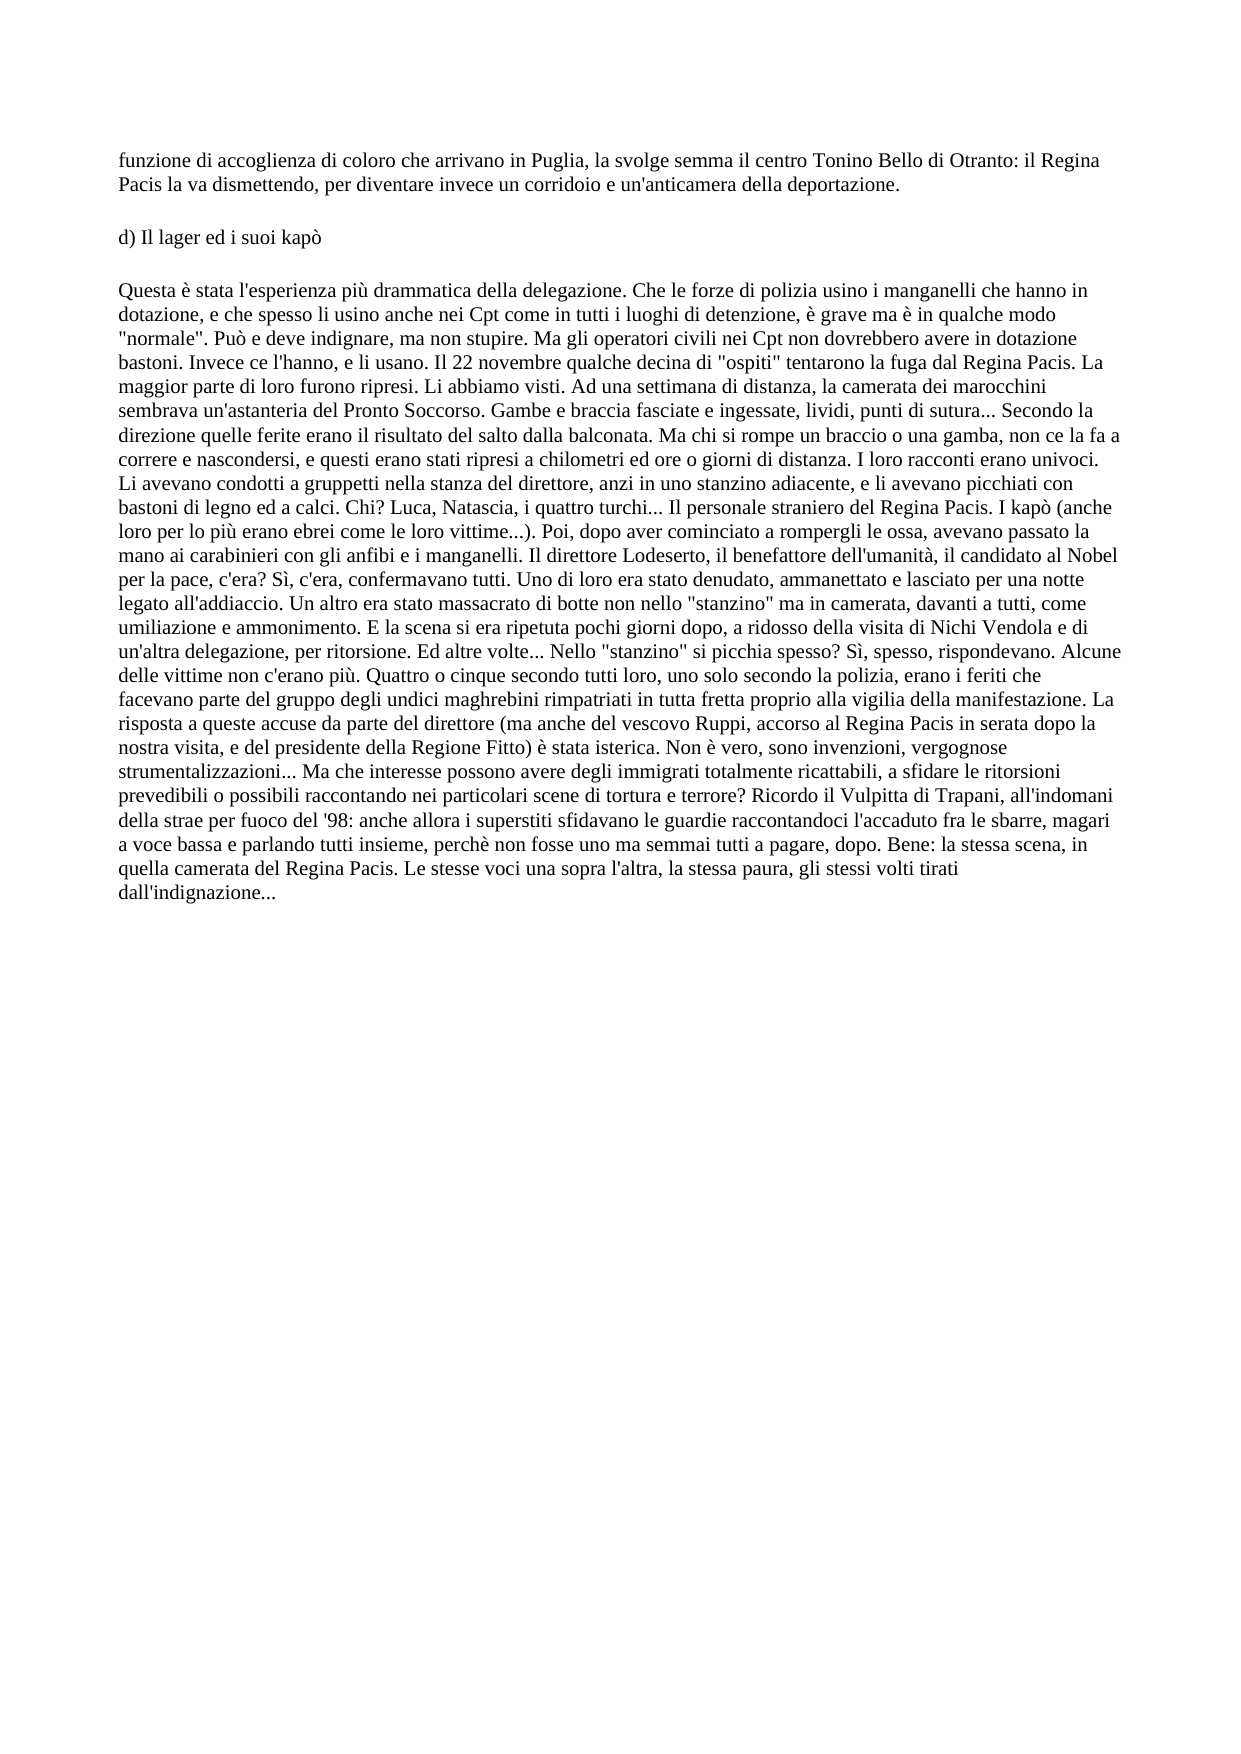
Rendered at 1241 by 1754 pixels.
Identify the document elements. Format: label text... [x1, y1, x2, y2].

text d) Il lager ed i suoi kapò [118, 225, 1122, 249]
text Questa è stata l'esperienza più drammatica della delegazione. Che le forze di polizia usino i manganelli che hanno in dotazione, e che spesso li usino anche nei Cpt come in tutti i luoghi di detenzione, è grave ma è in qualche modo "normale". Può e deve indignare, ma non stupire. Ma gli operatori civili nei Cpt non dovrebbero avere in dotazione bastoni. Invece ce l'hanno, e li usano. Il 22 novembre qualche decina di "ospiti" tentarono la fuga dal Regina Pacis. La maggior parte di loro furono ripresi. Li abbiamo visti. Ad una settimana di distanza, la camerata dei marocchini sembrava un'astanteria del Pronto Soccorso. Gambe e braccia fasciate e ingessate, lividi, punti di sutura... Secondo la direzione quelle ferite erano il risultato del salto dalla balconata. Ma chi si rompe un braccio o una gamba, non ce la fa a correre e nascondersi, e questi erano stati ripresi a chilometri ed ore o giorni di distanza. I loro racconti erano univoci. Li avevano condotti a gruppetti nella stanza del direttore, anzi in uno stanzino adiacente, e li avevano picchiati con bastoni di legno ed a calci. Chi? Luca, Natascia, i quattro turchi... Il personale straniero del Regina Pacis. I kapò (anche loro per lo più erano ebrei come le loro vittime...). Poi, dopo aver cominciato a rompergli le ossa, avevano passato la mano ai carabinieri con gli anfibi e i manganelli. Il direttore Lodeserto, il benefattore dell'umanità, il candidato al Nobel per la pace, c'era? Sì, c'era, confermavano tutti. Uno di loro era stato denudato, ammanettato e lasciato per una notte legato all'addiaccio. Un altro era stato massacrato di botte non nello "stanzino" ma in camerata, davanti a tutti, come umiliazione e ammonimento. E la scena si era ripetuta pochi giorni dopo, a ridosso della visita di Nichi Vendola e di un'altra delegazione, per ritorsione. Ed altre volte... Nello "stanzino" si picchia spesso? Sì, spesso, rispondevano. Alcune delle vittime non c'erano più. Quattro o cinque secondo tutti loro, uno solo secondo la polizia, erano i feriti che facevano parte del gruppo degli undici maghrebini rimpatriati in tutta fretta proprio alla vigilia della manifestazione. La risposta a queste accuse da parte del direttore (ma anche del vescovo Ruppi, accorso al Regina Pacis in serata dopo la nostra visita, e del presidente della Regione Fitto) è stata isterica. Non è vero, sono invenzioni, vergognose strumentalizzazioni... Ma che interesse possono avere degli immigrati totalmente ricattabili, a sfidare le ritorsioni prevedibili o possibili raccontando nei particolari scene di tortura e terrore? Ricordo il Vulpitta di Trapani, all'indomani della strae per fuoco del '98: anche allora i superstiti sfidavano le guardie raccontandoci l'accaduto fra le sbarre, magari a voce bassa e parlando tutti insieme, perchè non fosse uno ma semmai tutti a pagare, dopo. Bene: la stessa scena, in quella camerata del Regina Pacis. Le stesse voci una sopra l'altra, la stessa paura, gli stessi volti tirati dall'indignazione... [118, 278, 1122, 904]
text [118, 148, 1122, 196]
